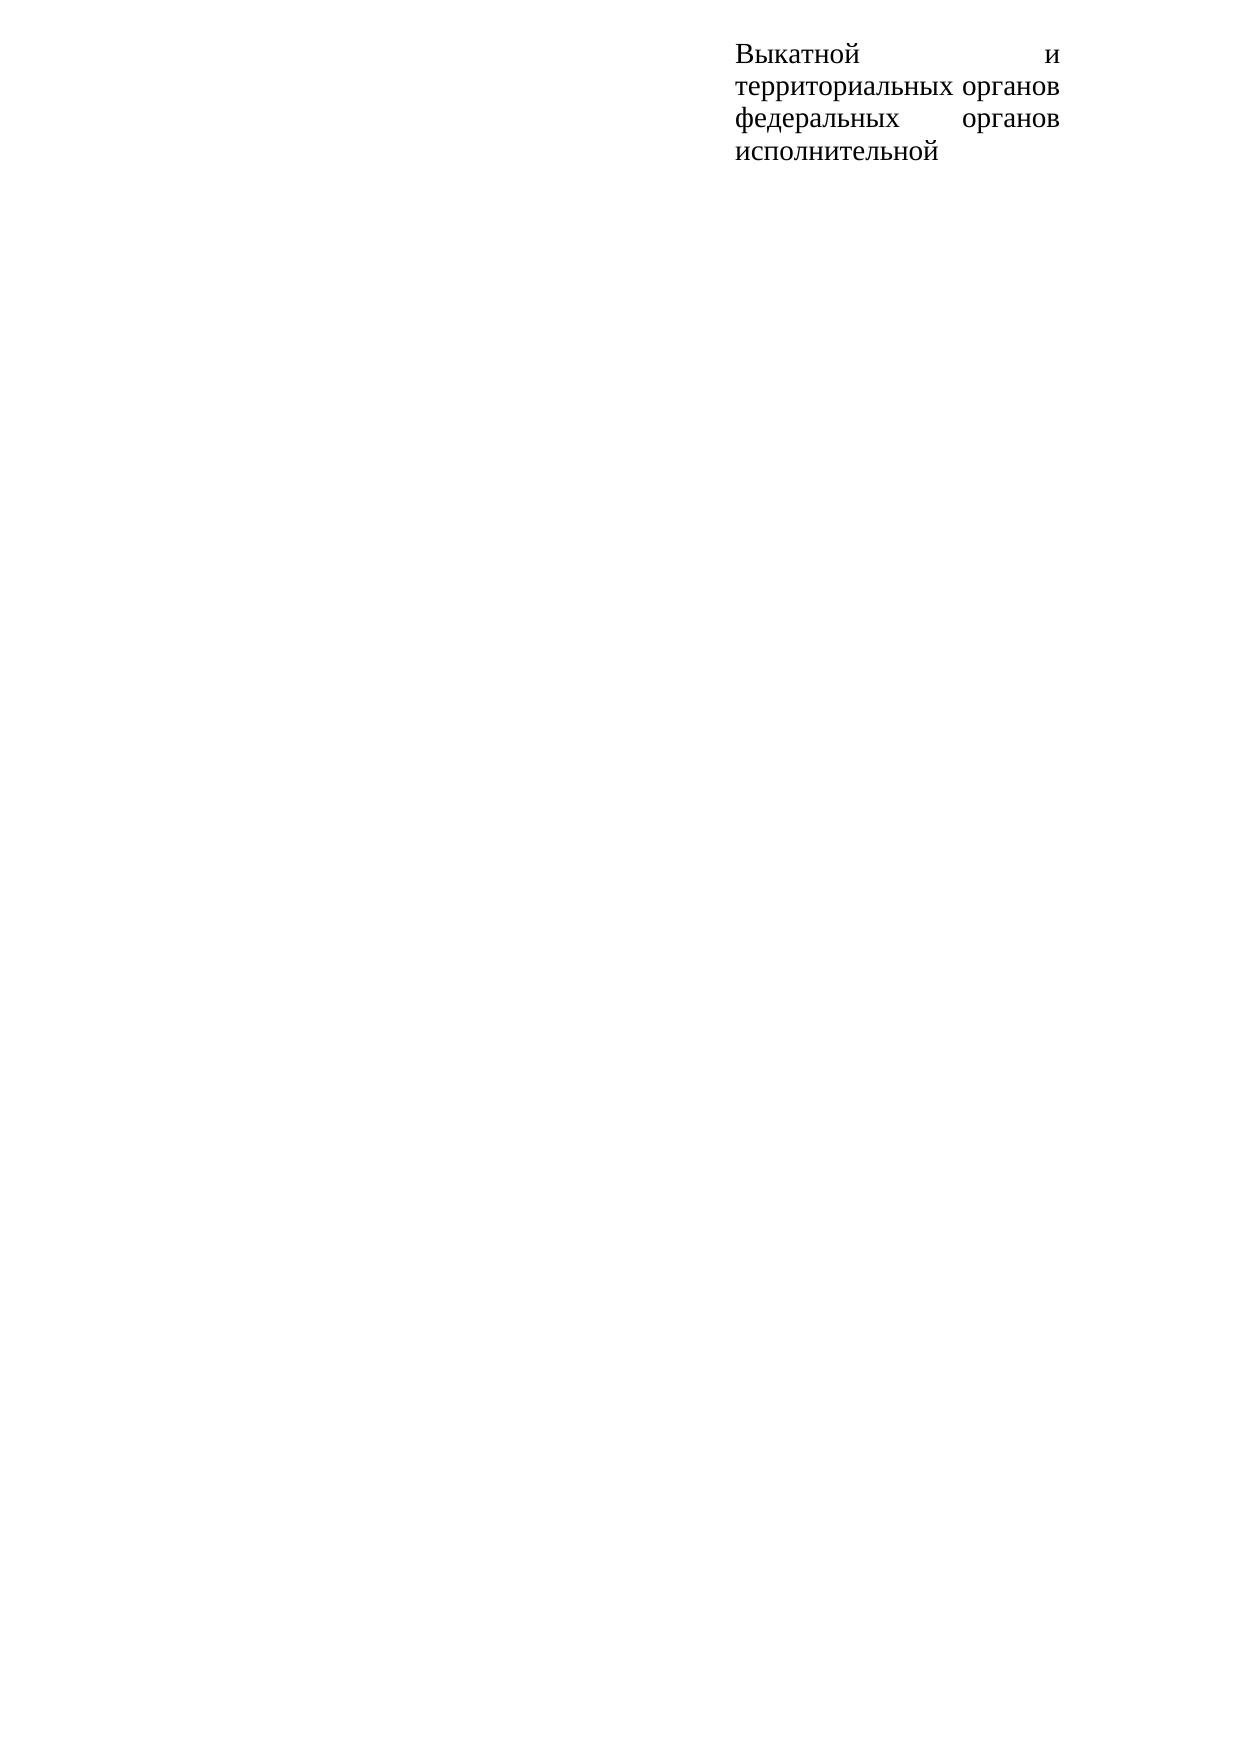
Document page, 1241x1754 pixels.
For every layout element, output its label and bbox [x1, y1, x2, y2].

text [735, 37, 1060, 167]
